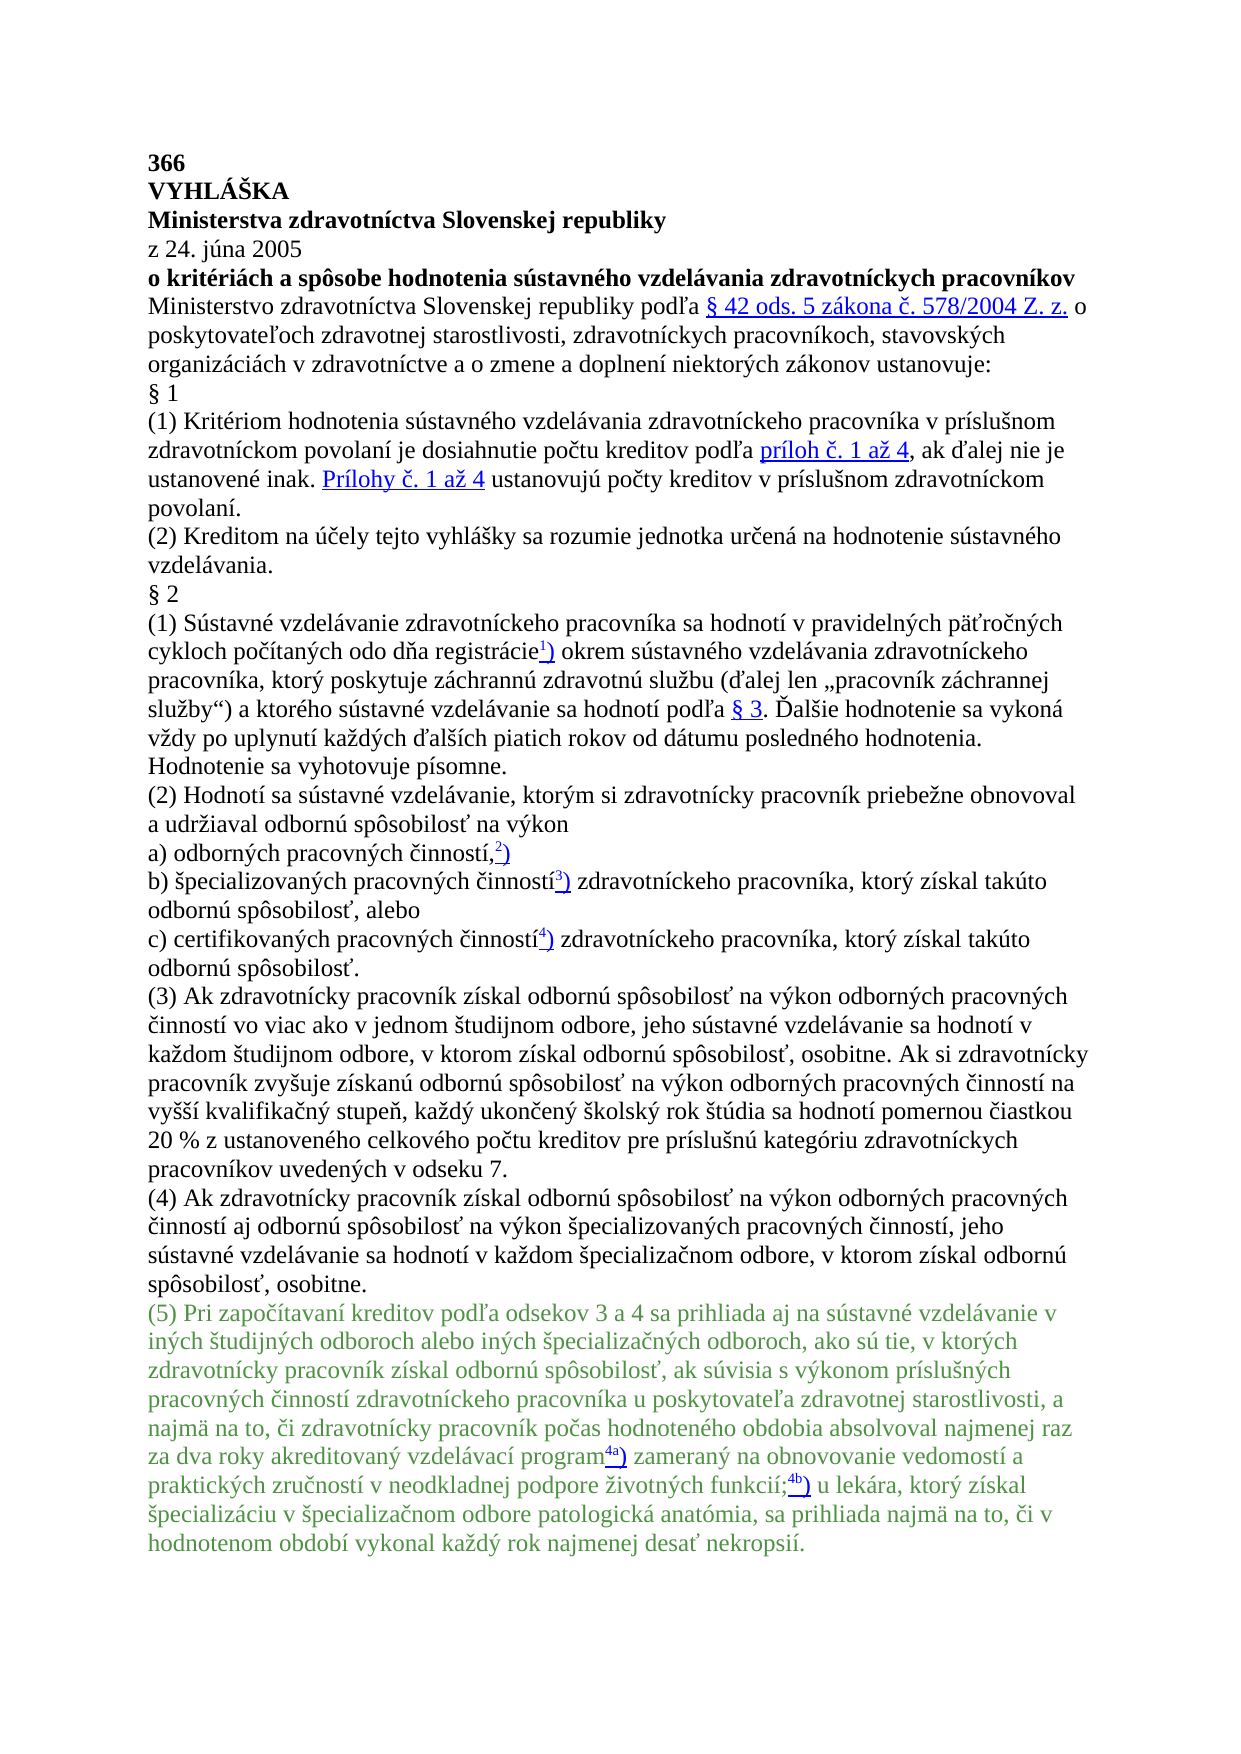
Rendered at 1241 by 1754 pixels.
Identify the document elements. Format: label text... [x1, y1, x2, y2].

text § 2 [148, 579, 1093, 608]
text c) certifikovaných pracovných činností4) zdravotníckeho pracovníka, ktorý získal takúto odbornú spôsobilosť. [148, 924, 1093, 981]
text § 1 [148, 378, 1093, 406]
text VYHLÁŠKA [148, 176, 1093, 205]
text (3) Ak zdravotnícky pracovník získal odbornú spôsobilosť na výkon odborných pracovných činností vo viac ako v jednom študijnom odbore, jeho sústavné vzdelávanie sa hodnotí v každom študijnom odbore, v ktorom získal odbornú spôsobilosť, osobitne. Ak si zdravotnícky pracovník zvyšuje získanú odbornú spôsobilosť na výkon odborných pracovných činností na vyšší kvalifikačný stupeň, každý ukončený školský rok štúdia sa hodnotí pomernou čiastkou 20 % z ustanoveného celkového počtu kreditov pre príslušnú kategóriu zdravotníckych pracovníkov uvedených v odseku 7. [148, 981, 1093, 1183]
text (1) Sústavné vzdelávanie zdravotníckeho pracovníka sa hodnotí v pravidelných päťročných cykloch počítaných odo dňa registrácie1) okrem sústavného vzdelávania zdravotníckeho pracovníka, ktorý poskytuje záchrannú zdravotnú službu (ďalej len „pracovník záchrannej služby“) a ktorého sústavné vzdelávanie sa hodnotí podľa § 3. Ďalšie hodnotenie sa vykoná vždy po uplynutí každých ďalších piatich rokov od dátumu posledného hodnotenia. Hodnotenie sa vyhotovuje písomne. [148, 608, 1093, 780]
text b) špecializovaných pracovných činností3) zdravotníckeho pracovníka, ktorý získal takúto odbornú spôsobilosť, alebo [148, 866, 1093, 924]
text (4) Ak zdravotnícky pracovník získal odbornú spôsobilosť na výkon odborných pracovných činností aj odbornú spôsobilosť na výkon špecializovaných pracovných činností, jeho sústavné vzdelávanie sa hodnotí v každom špecializačnom odbore, v ktorom získal odbornú spôsobilosť, osobitne. [148, 1183, 1093, 1298]
text Ministerstvo zdravotníctva Slovenskej republiky podľa § 42 ods. 5 zákona č. 578/2004 Z. z. o poskytovateľoch zdravotnej starostlivosti, zdravotníckych pracovníkoch, stavovských organizáciách v zdravotníctve a o zmene a doplnení niektorých zákonov ustanovuje: [148, 291, 1093, 378]
text (2) Kreditom na účely tejto vyhlášky sa rozumie jednotka určená na hodnotenie sústavného vzdelávania. [148, 521, 1093, 579]
text 366 [148, 148, 1093, 176]
text a) odborných pracovných činností,2) [148, 838, 1093, 866]
text o kritériách a spôsobe hodnotenia sústavného vzdelávania zdravotníckych pracovníkov [148, 263, 1093, 291]
text (5) Pri započítavaní kreditov podľa odsekov 4 sa prihliada aj na sústavné vzdelávanie v iných študijných odboroch alebo iných špecializačných odboroch, ako sú tie, v ktorých zdravotnícky pracovník získal odbornú spôsobilosť, ak súvisia s výkonom príslušných pracovných činností zdravotníckeho pracovníka u poskytovateľa zdravotnej starostlivosti, a najmä na to, či zdravotnícky pracovník počas hodnoteného obdobia absolvoval najmenej raz za dva roky akreditovaný vzdelávací program4a) zameraný na obnovovanie vedomostí a praktických zručností v neodkladnej podpore životných funkcií;4b) u lekára, ktorý získal špecializáciu v špecializačnom odbore patologická anatómia, sa prihliada najmä na to, či v hodnotenom období vykonal každý rok najmenej desať nekropsií. [148, 1298, 1093, 1556]
text (1) Kritériom hodnotenia sústavného vzdelávania zdravotníckeho pracovníka v príslušnom zdravotníckom povolaní je dosiahnutie počtu kreditov podľa príloh č. 1 až 4, ak ďalej nie je ustanovené inak. Prílohy č. 1 až 4 ustanovujú počty kreditov v príslušnom zdravotníckom povolaní. [148, 406, 1093, 521]
text (2) Hodnotí sa sústavné vzdelávanie, ktorým si zdravotnícky pracovník priebežne obnovoval a udržiaval odbornú spôsobilosť na výkon [148, 780, 1093, 838]
text Ministerstva zdravotníctva Slovenskej republiky [148, 205, 1093, 234]
text z 24. júna 2005 [148, 234, 1093, 263]
